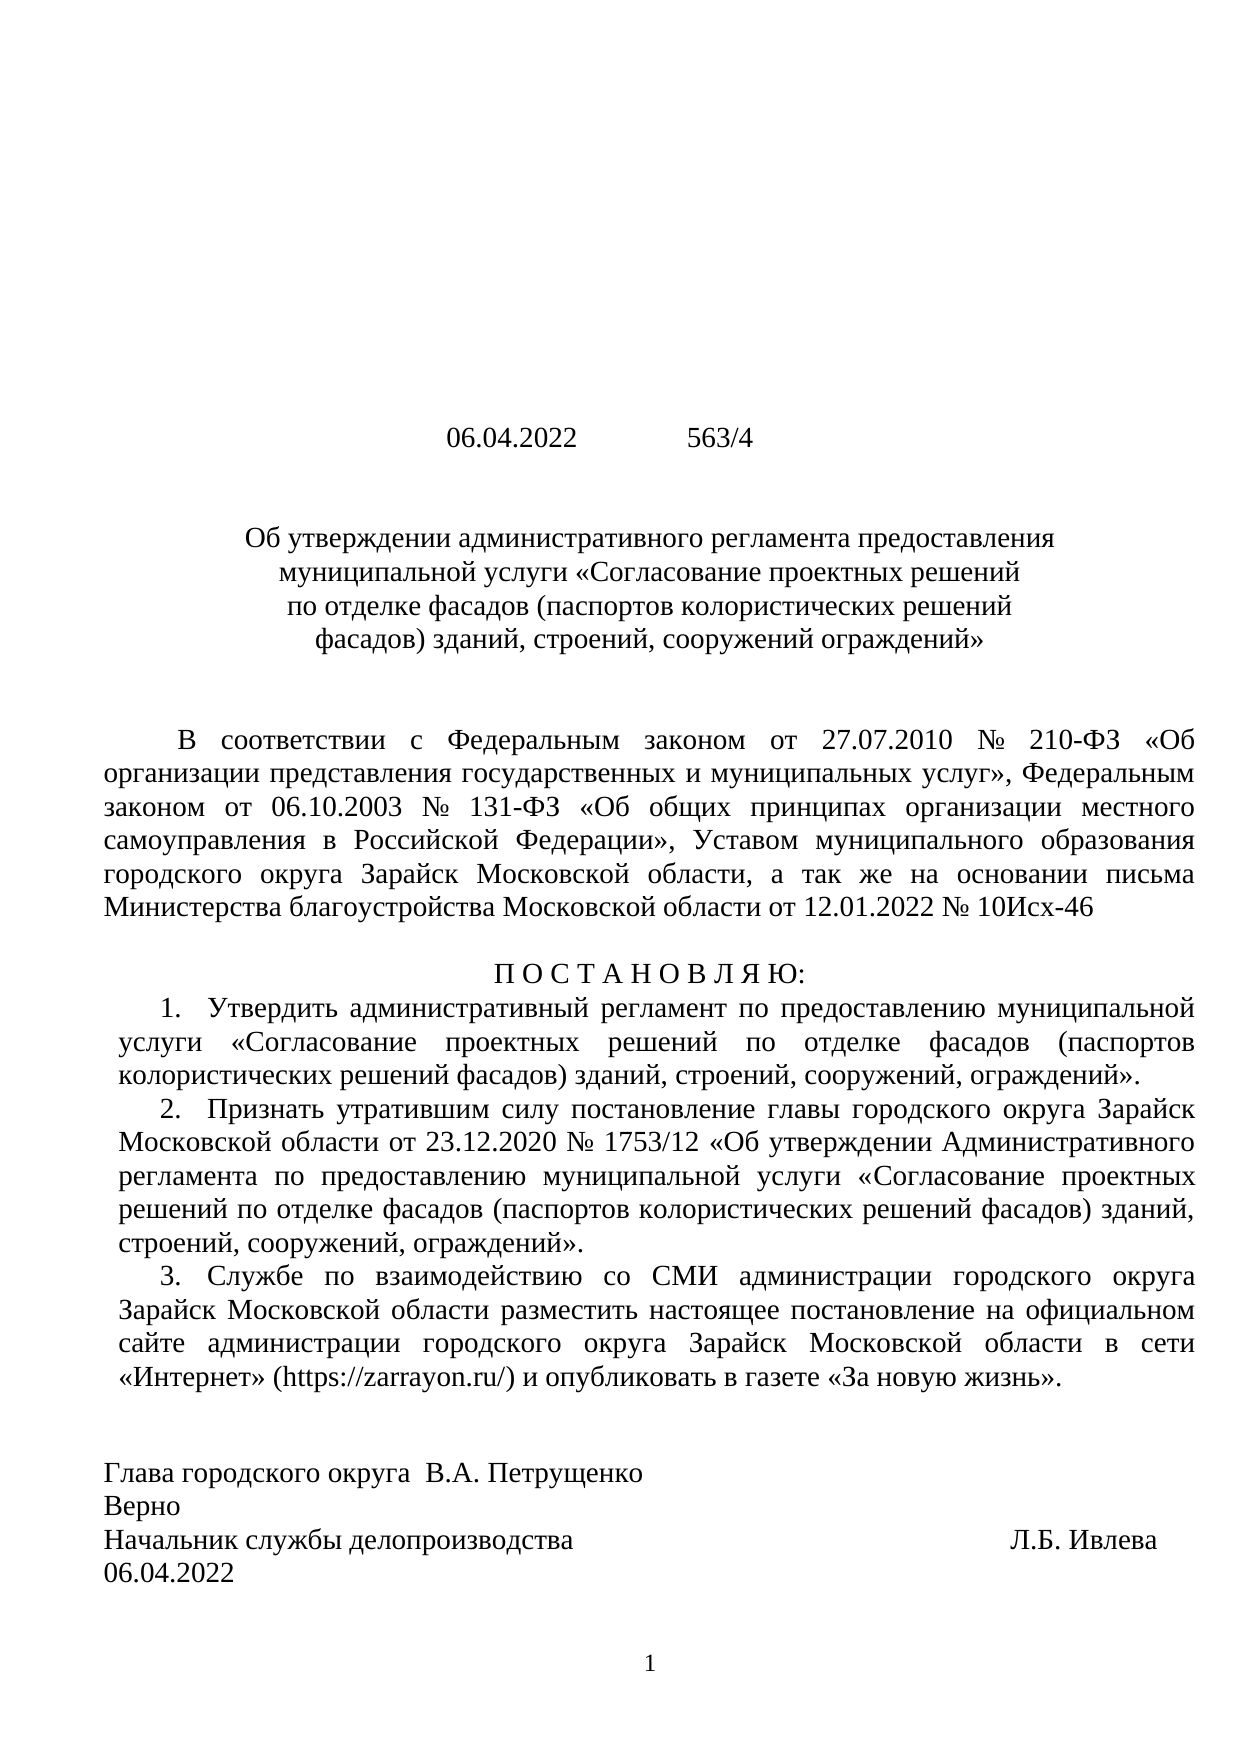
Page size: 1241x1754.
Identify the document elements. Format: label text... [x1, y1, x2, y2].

text фасадов) зданий, строений, сооружений ограждений» [103, 621, 1196, 655]
list Утвердить административный регламент по предоставлению муниципальной услуги «Согласование проектных решений по отделке фасадов (паспортов колористических решений фасадов) зданий, строений, сооружений, ограждений». [118, 990, 1196, 1091]
text В соответствии с Федеральным законом от 27.07.2010 № 210-ФЗ «Об организации представления государственных и муниципальных услуг», Федеральным законом от 06.10.2003 № 131-ФЗ «Об общих принципах организации местного самоуправления в Российской Федерации», Уставом муниципального образования городского округа Зарайск Московской области, а так же на основании письма Министерства благоустройства Московской области от 12.01.2022 № 10Исх-46 [103, 722, 1196, 923]
text Верно [103, 1488, 1196, 1522]
text муниципальной услуги «Согласование проектных решений [103, 554, 1196, 588]
text Глава городского округа В.А. Петрущенко [103, 1455, 1196, 1488]
text 06.04.2022 563/4 [103, 420, 1196, 453]
text П О С Т А Н О В Л Я Ю: [103, 957, 1196, 990]
text Об утверждении административного регламента предоставления [103, 521, 1196, 554]
text Начальник службы делопроизводства Л.Б. Ивлева [103, 1522, 1196, 1556]
list Признать утратившим силу постановление главы городского округа Зарайск Московской области от 23.12.2020 № 1753/12 «Об утверждении Административного регламента по предоставлению муниципальной услуги «Согласование проектных решений по отделке фасадов (паспортов колористических решений фасадов) зданий, строений, сооружений, ограждений». [118, 1091, 1196, 1258]
text по отделке фасадов (паспортов колористических решений [103, 588, 1196, 621]
text 06.04.2022 [103, 1556, 1196, 1589]
list Службе по взаимодействию со СМИ администрации городского округа Зарайск Московской области разместить настоящее постановление на официальном сайте администрации городского округа Зарайск Московской области в сети «Интернет» (https://zarrayon.ru/) и опубликовать в газете «За новую жизнь». [118, 1258, 1196, 1393]
